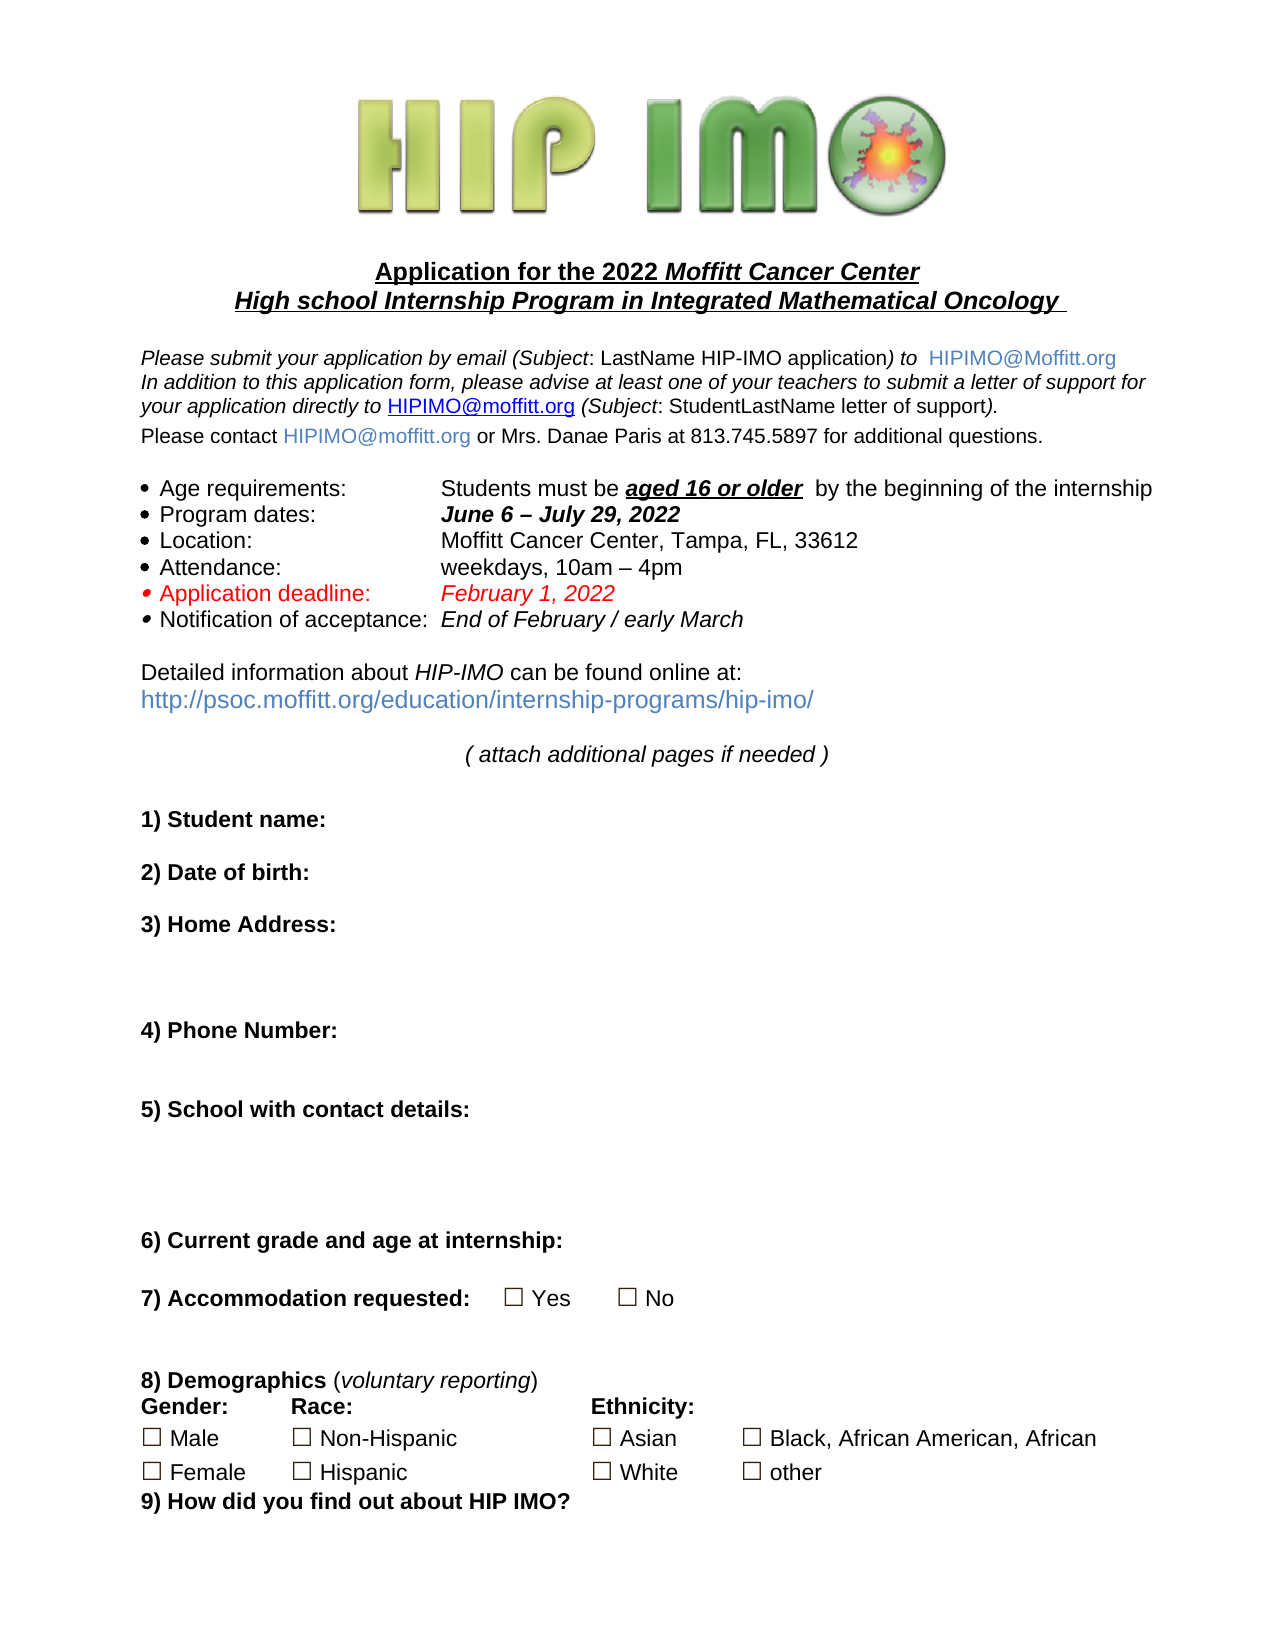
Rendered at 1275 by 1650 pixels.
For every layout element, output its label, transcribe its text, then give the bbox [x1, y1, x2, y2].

text ☐ Female ☐ Hispanic ☐ White ☐ other [169, 1454, 246, 1488]
text Please submit your application by email (Subject: LastName HIP-IMO application) to HIPIMO@Moffitt.org [141, 346, 1153, 370]
text Detailed information about HIP-IMO can be found online at: [141, 659, 1153, 685]
list Attendance: weekdays, 10am – 4pm [141, 554, 1153, 580]
text ( attach additional pages if needed ) [141, 741, 1153, 767]
text Application for the 2022 Moffitt Cancer Center [141, 257, 1153, 286]
text Please contact HIPIMO@moffitt.org or Mrs. Danae Paris at 813.745.5897 for additional questions. [141, 424, 1153, 448]
text 6) Current grade and age at internship: [141, 1227, 1153, 1254]
text ☐ Female ☐ Hispanic ☐ White ☐ other [769, 1454, 1153, 1488]
list Program dates: June 6 – July 29, 2022 [141, 501, 1153, 527]
list Application deadline: February 1, 2022 [141, 580, 1153, 606]
text 8) Demographics (voluntary reporting) [141, 1367, 1153, 1393]
text Gender: Race: Ethnicity: [141, 1393, 1153, 1419]
text 1) Student name: [141, 806, 1153, 832]
text High school Internship Program in Integrated Mathematical Oncology [141, 286, 1153, 315]
list Location: Moffitt Cancer Center, Tampa, FL, 33612 [141, 527, 1153, 554]
text 4) Phone Number: [141, 1017, 1153, 1043]
text 7) Accommodation requested: ☐ Yes ☐ No [531, 1280, 616, 1314]
list Notification of acceptance: End of February / early March [141, 606, 1153, 633]
list Age requirements: Students must be aged 16 or older by the beginning of the internship [141, 474, 1153, 501]
text ☐ Female ☐ Hispanic ☐ White ☐ other [319, 1454, 408, 1488]
text 2) Date of birth: [141, 858, 1153, 885]
text 7) Accommodation requested: ☐ Yes ☐ No [645, 1280, 1153, 1314]
text ☐ Male ☐ Non-Hispanic ☐ Asian ☐ Black, African American, African [141, 1419, 1153, 1454]
text 5) School with contact details: [141, 1096, 1153, 1122]
text http://psoc.moffitt.org/education/internship-programs/hip-imo/ [141, 685, 1153, 714]
text 3) Home Address: [141, 911, 1153, 937]
text In addition to this application form, please advise at least one of your teachers to submit a letter of support for your application directly to HIPIMO@moffitt.org (Subject: StudentLastName letter of support). [141, 370, 1153, 418]
text 7) Accommodation requested: ☐ Yes ☐ No [141, 1280, 502, 1314]
text 9) How did you find out about HIP IMO? [141, 1488, 1153, 1514]
